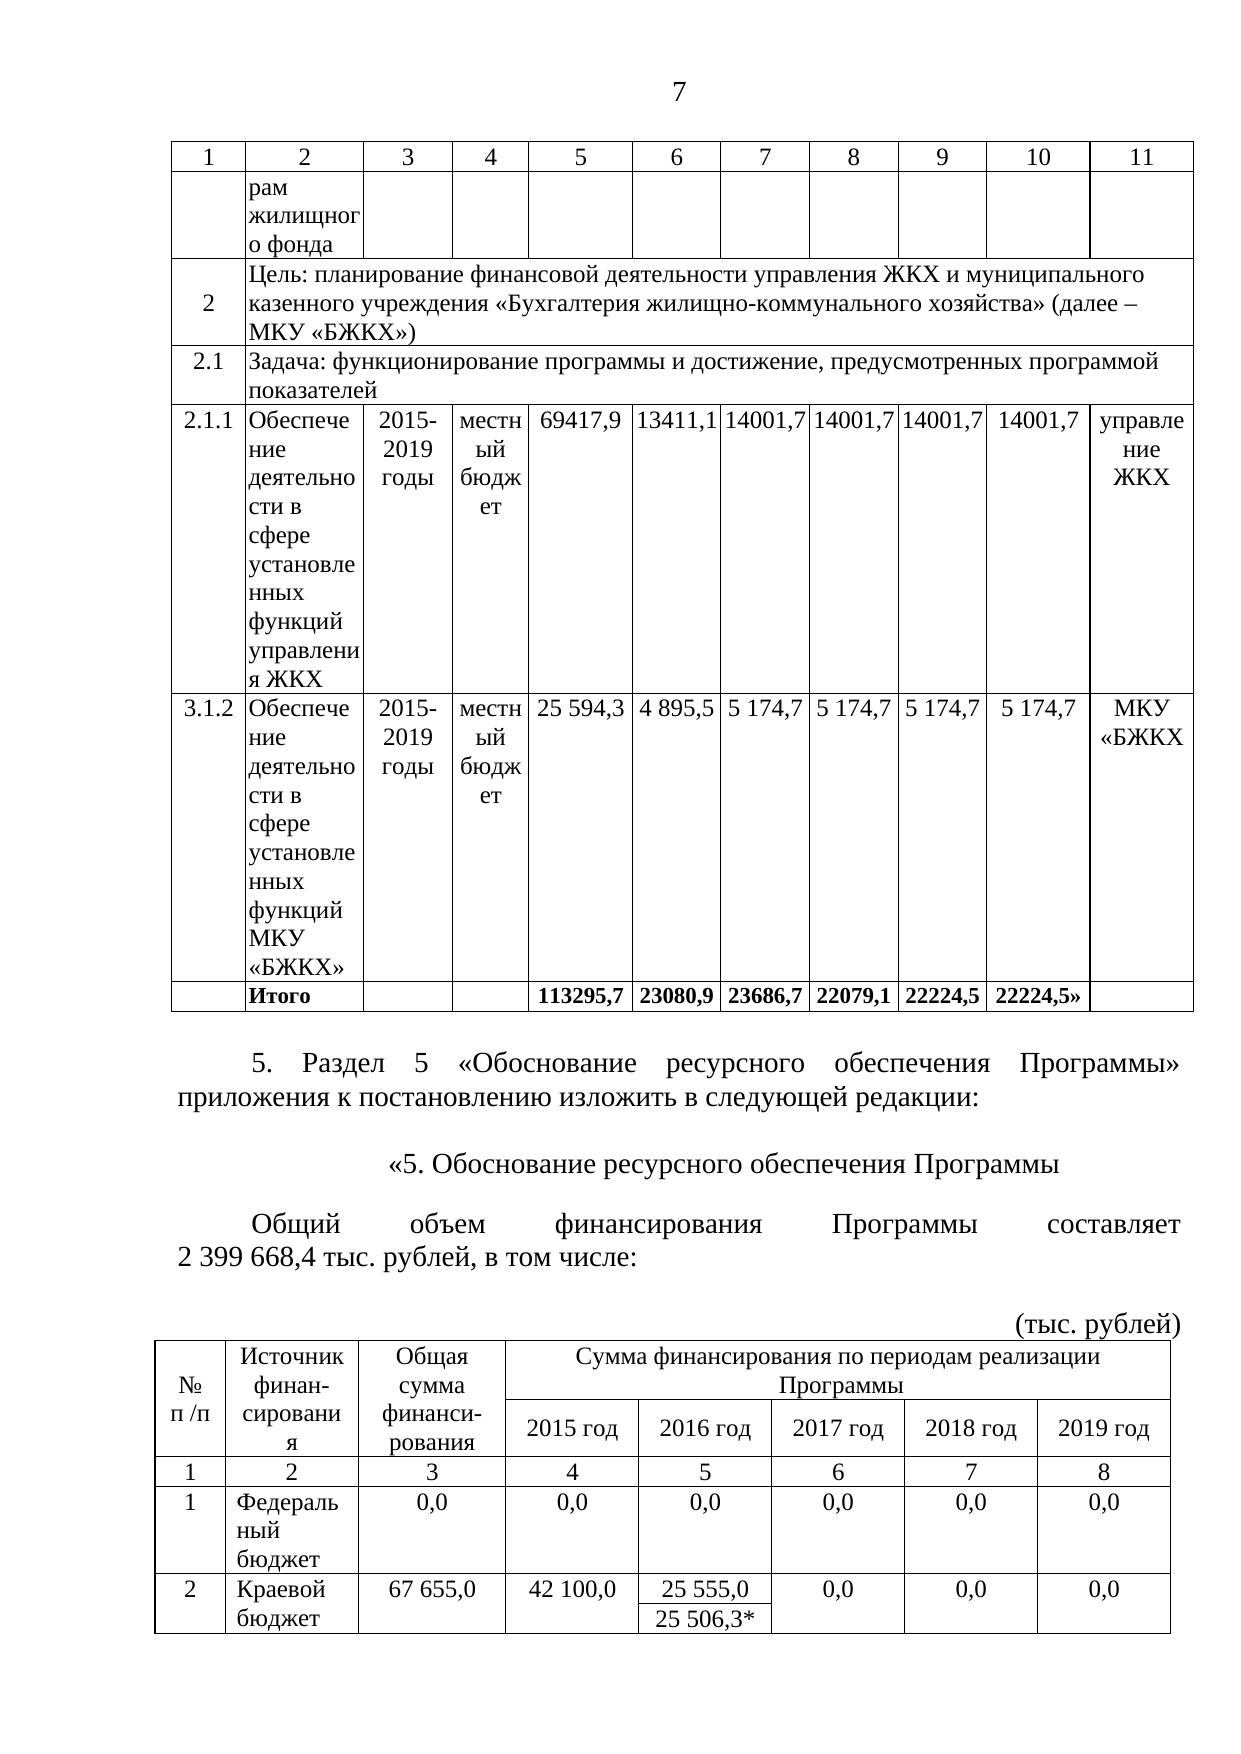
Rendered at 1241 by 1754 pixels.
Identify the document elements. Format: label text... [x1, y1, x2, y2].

table_cell [529, 172, 632, 258]
table_cell 2 [156, 1574, 225, 1633]
table_cell 14001,7 [899, 405, 986, 692]
table_cell 11 [1091, 142, 1193, 171]
table_cell 67 655,0 [359, 1574, 505, 1633]
table_cell 2.1.1 [172, 405, 245, 692]
table_cell 0,0 [772, 1574, 904, 1633]
table_cell [172, 982, 245, 1011]
table_header Сумма финансирования по периодам реализации Программы [506, 1341, 1170, 1398]
table_cell 5 174,7 [899, 694, 986, 981]
table_cell 0,0 [905, 1574, 1037, 1633]
table_cell 0,0 [506, 1487, 638, 1573]
table_cell [633, 172, 720, 258]
table_cell 0,0 [772, 1487, 904, 1573]
table_cell 0,0 [905, 1487, 1037, 1573]
table_cell местный бюджет [453, 405, 528, 692]
table_cell 2 [172, 259, 245, 345]
table_cell 23686,7 [721, 982, 809, 1011]
table_header Источник финан-сирования [226, 1341, 358, 1456]
table_cell 5 [639, 1457, 771, 1486]
table_cell 5 [529, 142, 632, 171]
table_cell 5 174,7 [721, 694, 809, 981]
table_cell [1091, 172, 1193, 258]
table_cell 14001,7 [987, 405, 1089, 692]
table_cell 2 [246, 142, 363, 171]
table_cell Итого [246, 982, 363, 1011]
table_cell рам жилищного фонда [246, 172, 363, 258]
table_cell 2.1 [172, 346, 245, 404]
table_header № п /п [156, 1341, 225, 1456]
table_cell Федеральный бюджет [226, 1487, 358, 1573]
table_cell 22079,1 [810, 982, 898, 1011]
table_cell [364, 982, 452, 1011]
table_cell 13411,1 [633, 405, 720, 692]
table_cell 2015 год [506, 1400, 638, 1456]
text Общий объем финансирования Программы составляет 2 399 668,4 тыс. рублей, в том числе: [177, 1206, 1181, 1273]
table_cell [987, 172, 1089, 258]
table_cell 2015-2019 годы [364, 405, 452, 692]
table_cell 2016 год [639, 1400, 771, 1456]
table_cell 3 [364, 142, 452, 171]
table_cell 25 506,3* [639, 1604, 771, 1633]
table_cell 4 [453, 142, 528, 171]
table_cell Цель: планирование финансовой деятельности управления ЖКХ и муниципального казенного учреждения «Бухгалтерия жилищно-коммунального хозяйства» (далее – МКУ «БЖКХ») [246, 259, 1193, 345]
table_cell 5 174,7 [987, 694, 1089, 981]
table_cell 8 [1038, 1457, 1170, 1486]
table_cell 5 174,7 [810, 694, 898, 981]
table_cell Задача: функционирование программы и достижение, предусмотренных программой показателей [246, 346, 1193, 404]
table_cell [172, 172, 245, 258]
table_cell [1091, 982, 1193, 1011]
table_cell [899, 172, 986, 258]
table_cell 3 [359, 1457, 505, 1486]
table_cell 6 [772, 1457, 904, 1486]
table_cell 4 [506, 1457, 638, 1486]
table_cell 0,0 [1038, 1487, 1170, 1573]
table_cell 113295,7 [529, 982, 632, 1011]
table_header Общая сумма финанси-рования [359, 1341, 505, 1456]
table_cell 1 [156, 1457, 225, 1486]
text 5. Раздел 5 «Обоснование ресурсного обеспечения Программы» приложения к постановлению изложить в следующей редакции: [177, 1045, 1181, 1112]
table_cell 42 100,0 [506, 1574, 638, 1633]
table_cell 22224,5 [899, 982, 986, 1011]
table_cell 2019 год [1038, 1400, 1170, 1456]
table_cell Обеспечение деятельности в сфере установленных функций МКУ «БЖКХ» [246, 694, 363, 981]
table_cell 14001,7 [721, 405, 809, 692]
table_cell 3.1.2 [172, 694, 245, 981]
table_cell МКУ «БЖКХ [1091, 694, 1193, 981]
table_cell [810, 172, 898, 258]
table_cell 22224,5» [987, 982, 1089, 1011]
table_cell 25 594,3 [529, 694, 632, 981]
table_cell 2018 год [905, 1400, 1037, 1456]
table_cell [453, 172, 528, 258]
table_cell 0,0 [639, 1487, 771, 1573]
table_cell управление ЖКХ [1091, 405, 1193, 692]
table_cell 2017 год [772, 1400, 904, 1456]
table_cell 23080,9 [633, 982, 720, 1011]
table_cell 14001,7 [810, 405, 898, 692]
table_cell 6 [633, 142, 720, 171]
table_cell 7 [721, 142, 809, 171]
table_cell 0,0 [359, 1487, 505, 1573]
table_cell 8 [810, 142, 898, 171]
table_cell 2 [226, 1457, 358, 1486]
table_cell 1 [172, 142, 245, 171]
table_cell Краевой бюджет [226, 1574, 358, 1633]
text (тыс. рублей) [177, 1306, 1181, 1340]
table_cell [721, 172, 809, 258]
text «5. Обоснование ресурсного обеспечения Программы [177, 1146, 1181, 1179]
table_cell [453, 982, 528, 1011]
table_cell местный бюджет [453, 694, 528, 981]
table_cell Обеспечение деятельности в сфере установленных функций управления ЖКХ [246, 405, 363, 692]
table_cell 4 895,5 [633, 694, 720, 981]
table_cell 9 [899, 142, 986, 171]
table_cell 10 [987, 142, 1089, 171]
table_cell 2015-2019 годы [364, 694, 452, 981]
table_cell 7 [905, 1457, 1037, 1486]
table_cell 1 [156, 1487, 225, 1573]
table_cell 25 555,0 [639, 1574, 771, 1603]
table_cell [364, 172, 452, 258]
table_cell 69417,9 [529, 405, 632, 692]
table_cell 0,0 [1038, 1574, 1170, 1633]
